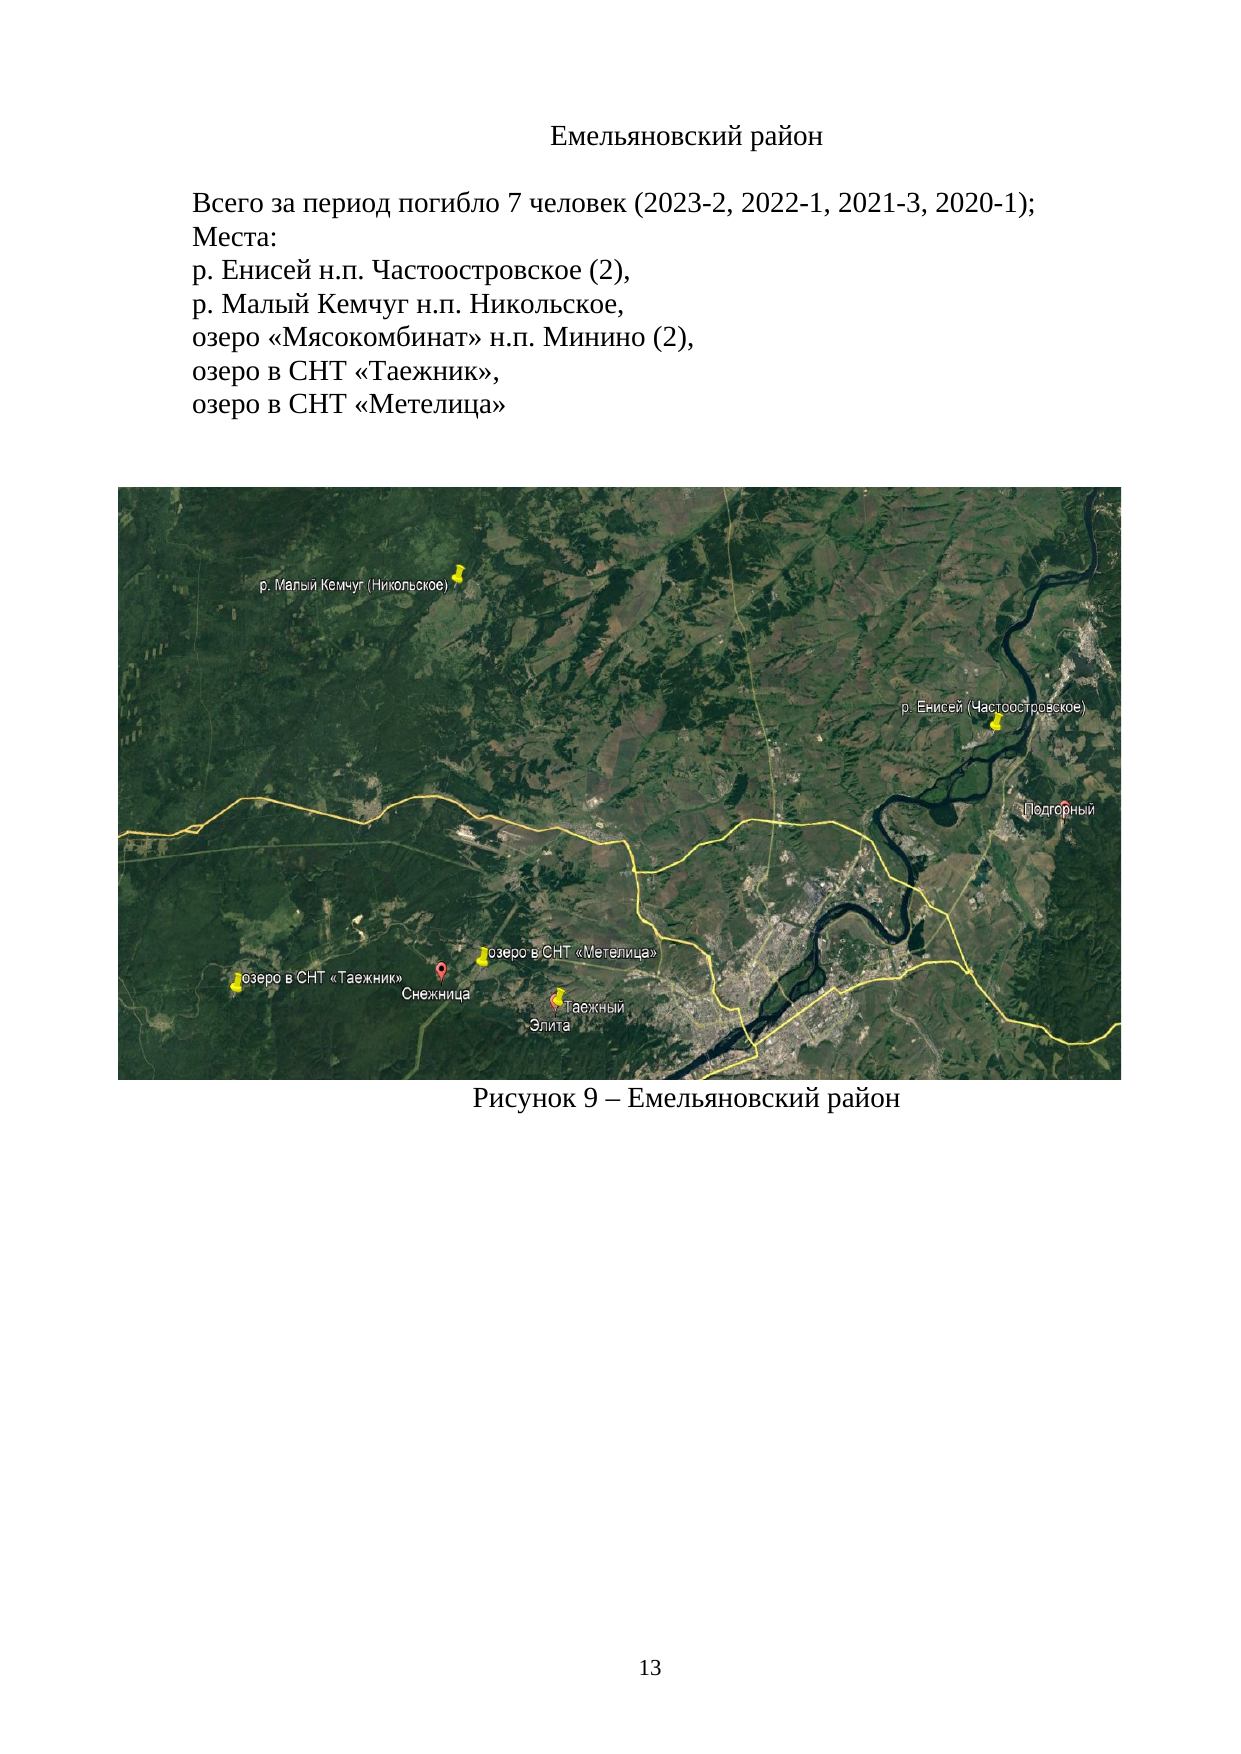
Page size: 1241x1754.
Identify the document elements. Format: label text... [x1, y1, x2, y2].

text Всего за период погибло 7 человек (2023-2, 2022-1, 2021-3, 2020-1); [118, 185, 1181, 219]
text Места: [118, 219, 1181, 252]
picture [118, 487, 1122, 1080]
text Рисунок 9 – Емельяновский район [118, 1080, 1181, 1113]
text р. Енисей н.п. Частоостровское (2), [118, 252, 1181, 286]
text Емельяновский район [118, 118, 1181, 152]
text озеро в СНТ «Метелица» [118, 386, 1181, 420]
text озеро в СНТ «Таежник», [118, 353, 1181, 386]
text озеро «Мясокомбинат» н.п. Минино (2), [118, 319, 1181, 353]
text р. Малый Кемчуг н.п. Никольское, [118, 286, 1181, 319]
